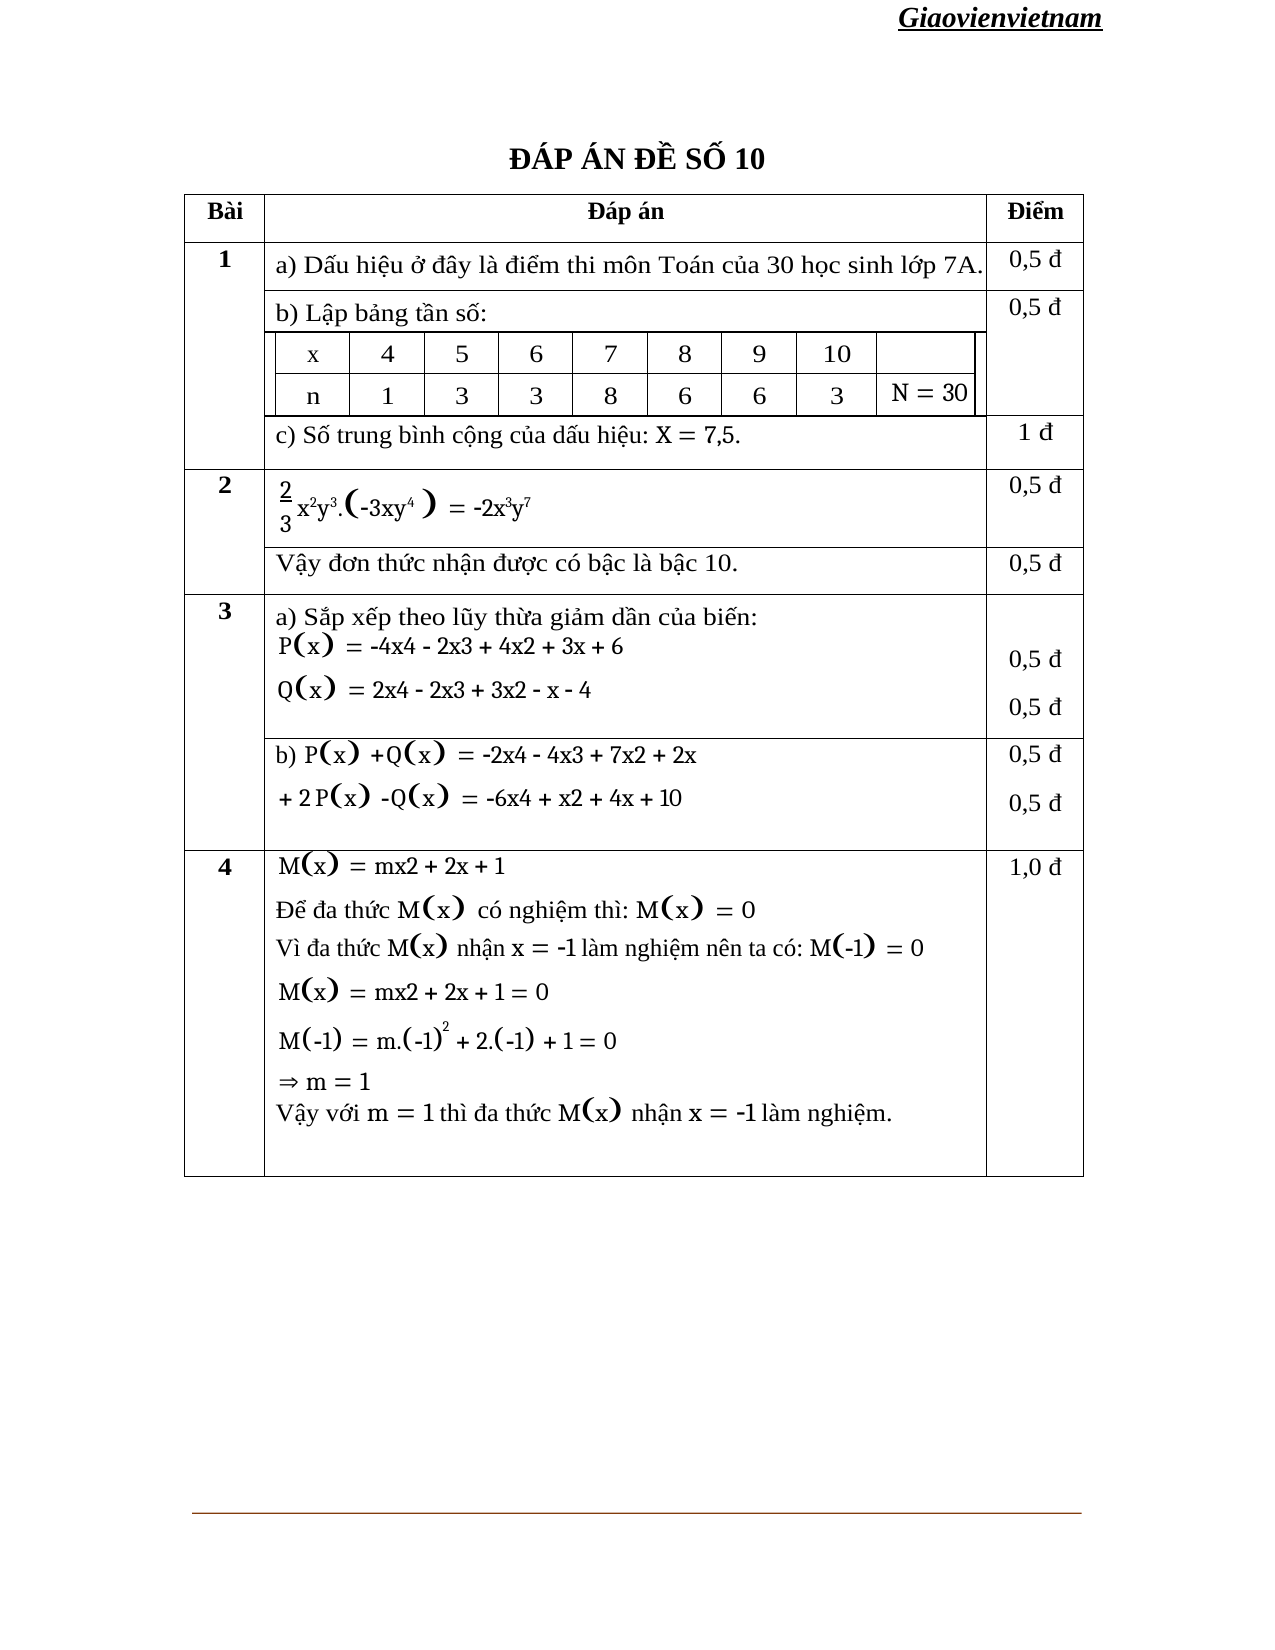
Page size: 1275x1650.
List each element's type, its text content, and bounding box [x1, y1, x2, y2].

table_cell x [276, 333, 349, 373]
table_cell 8 [573, 374, 647, 414]
table_cell 0,5 đ [987, 291, 1083, 414]
table_cell [976, 333, 986, 414]
table_cell 5 [425, 333, 498, 373]
table_cell 1 đ [987, 416, 1083, 469]
table_cell [265, 333, 275, 414]
table_cell Vậy đơn thức nhận được có bậc là bậc 10. [265, 548, 986, 594]
table_cell b) Lập bảng tần số: [265, 291, 986, 331]
table_cell 0,5 đ [987, 243, 1083, 290]
table_cell 3 [425, 374, 498, 414]
table_cell c) Số trung bình cộng của dấu hiệu: X  7,5. [265, 417, 986, 469]
table_cell a) Dấu hiệu ở đây là điểm thi môn Toán của 30 học sinh lớp 7A. [265, 243, 986, 290]
table_cell N  30 [877, 374, 974, 414]
table_cell 6 [722, 374, 796, 414]
table_cell 3 [185, 595, 264, 850]
table_cell 8 [648, 333, 721, 373]
table_cell 0,5 đ 0,5 đ [987, 739, 1083, 850]
table_cell a) Sắp xếp theo lũy thừa giảm dần của biến: Px  4x4  2x3  4x2  3x  6 Qx  2x4  2x3  3x2  x  4 [265, 595, 986, 738]
table_cell 7 [573, 333, 647, 373]
table_cell 4 [185, 851, 264, 1176]
table_cell Mx  mx2  2x  1 Để đa thức Mx có nghiệm thì: Mx  0 Vì đa thức Mx nhận x  1 làm nghiệm nên ta có: M1  0 Mx  mx2  2x  1  0 M1  m.12  2.1  1  0  m  1 Vậy với m  1 thì đa thức Mx nhận x  1 làm nghiệm. [265, 851, 986, 1176]
table_cell 0,5 đ [987, 548, 1083, 594]
table_cell 1 [185, 243, 264, 469]
table_cell 4 [350, 333, 424, 373]
table_cell [877, 333, 974, 373]
table_cell 6 [499, 333, 572, 373]
table_cell 9 [722, 333, 796, 373]
table_cell 0,5 đ 0,5 đ [987, 595, 1083, 738]
table_cell 10 [797, 333, 876, 373]
table_cell 6 [648, 374, 721, 414]
table_cell 1,0 đ [987, 851, 1083, 1176]
table_cell 1 [350, 374, 424, 414]
table_cell 2 x2y3.3xy4   2x3y7 3 [265, 470, 986, 547]
table_cell b) Px Qx  2x4  4x3  7x2  2x  2 Px Qx  6x4  x2  4x  10 [265, 739, 986, 850]
table_cell 3 [797, 374, 876, 414]
table_cell 2 [185, 470, 264, 594]
table_header Đáp án [265, 195, 986, 242]
table_cell 0,5 đ [987, 470, 1083, 547]
table_cell n [276, 374, 349, 414]
subtitle ĐÁP ÁN ĐỀ SỐ 10 [266, 140, 1008, 176]
table_cell 3 [499, 374, 572, 414]
table_header Điểm [987, 195, 1083, 242]
table_header Bài [185, 195, 264, 242]
